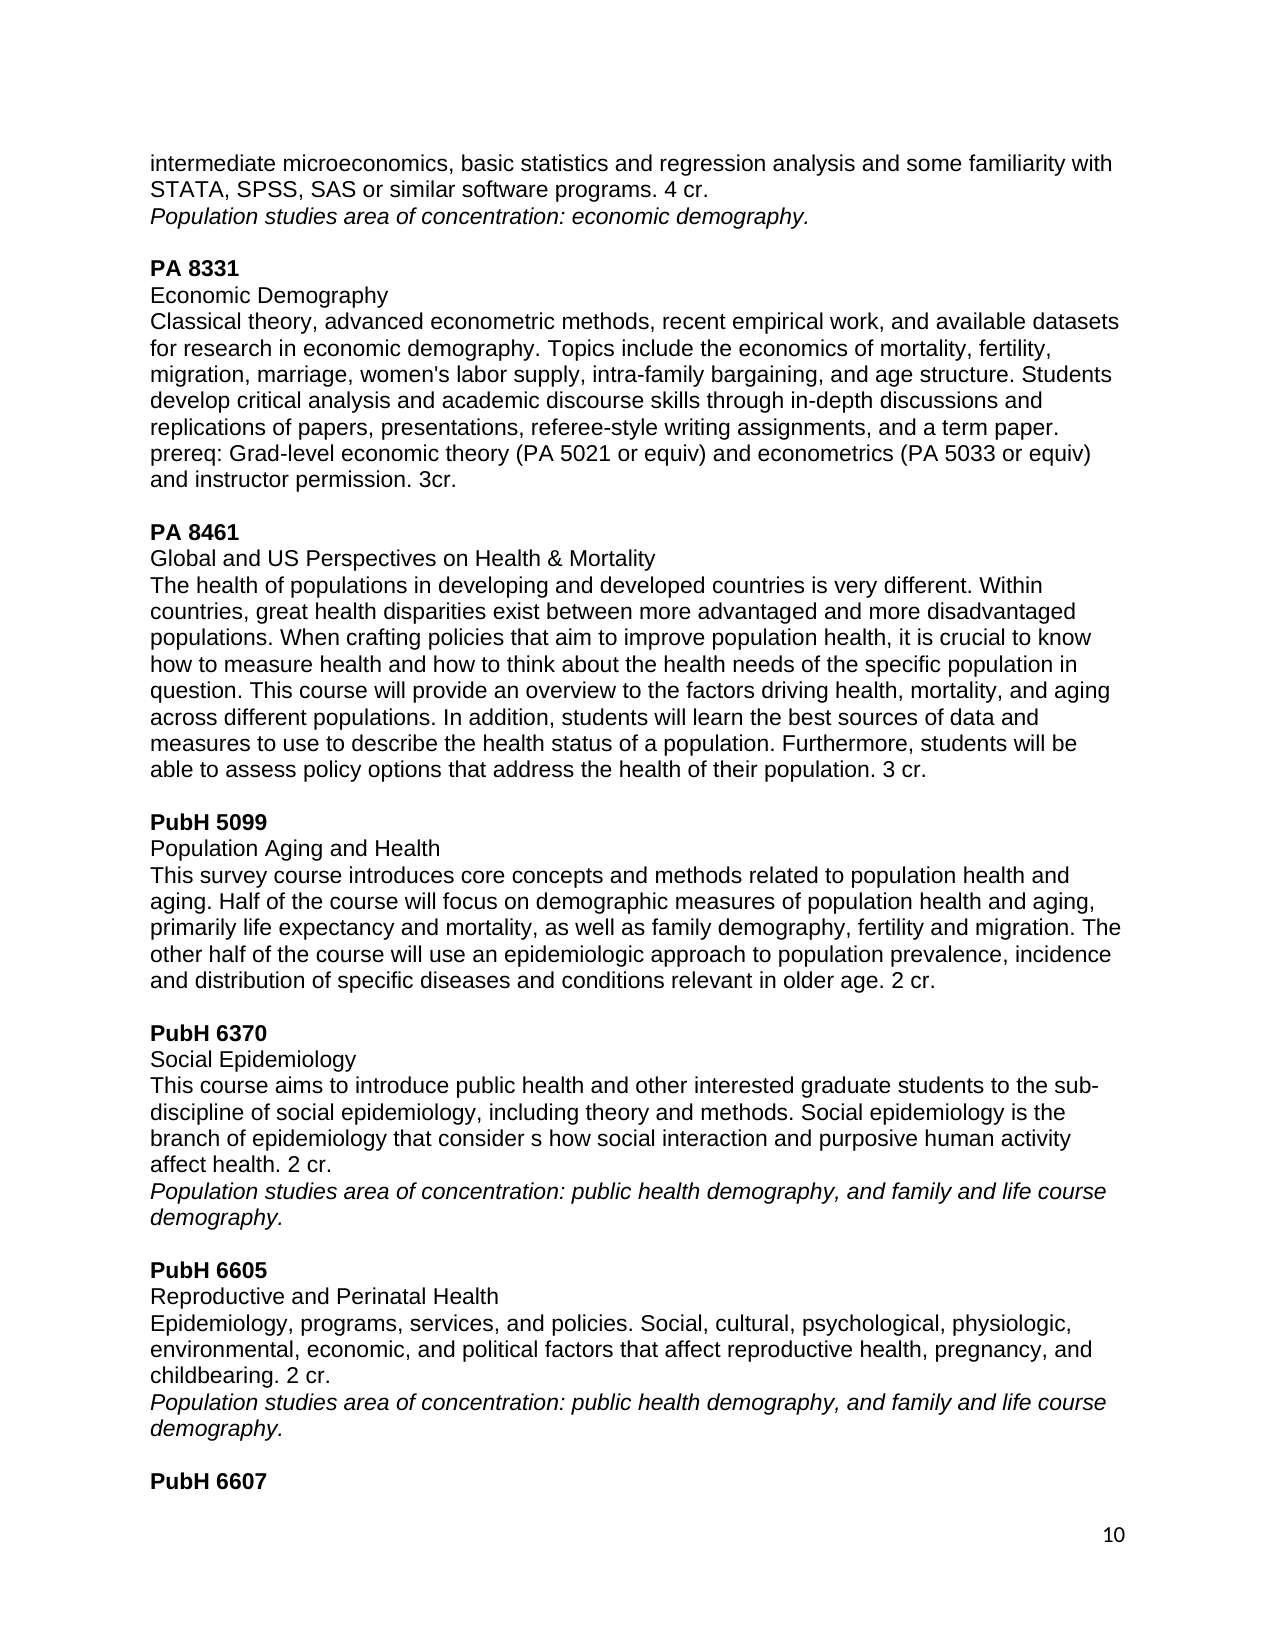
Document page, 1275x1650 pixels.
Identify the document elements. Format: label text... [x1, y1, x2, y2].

text PubH 5099 [150, 809, 1125, 835]
text Population studies area of concentration: economic demography. [150, 203, 1125, 229]
text Reproductive and Perinatal Health [150, 1283, 1125, 1309]
text Economic Demography [150, 282, 1125, 308]
text This survey course introduces core concepts and methods related to population health and aging. Half of the course will focus on demographic measures of population health and aging, primarily life expectancy and mortality, as well as family demography, fertility and migration. The other half of the course will use an epidemiologic approach to population prevalence, incidence and distribution of specific diseases and conditions relevant in older age. 2 cr. [150, 862, 1125, 993]
text Global and US Perspectives on Health & Mortality [150, 545, 1125, 572]
text PubH 6605 [150, 1257, 1125, 1283]
text environmental, economic, and political factors that affect reproductive health, pregnancy, and [150, 1336, 1125, 1362]
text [150, 150, 1125, 203]
text PA 8331 [150, 255, 1125, 282]
text The health of populations in developing and developed countries is very different. Within countries, great health disparities exist between more advantaged and more disadvantaged populations. When crafting policies that aim to improve population health, it is crucial to know how to measure health and how to think about the health needs of the specific population in question. This course will provide an overview to the factors driving health, mortality, and aging across different populations. In addition, students will learn the best sources of data and measures to use to describe the health status of a population. Furthermore, students will be able to assess policy options that address the health of their population. 3 cr. [150, 572, 1125, 782]
text Population studies area of concentration: public health demography, and family and life course [150, 1178, 1125, 1204]
text childbearing. 2 cr. [150, 1362, 1125, 1389]
text Classical theory, advanced econometric methods, recent empirical work, and available datasets for research in economic demography. Topics include the economics of mortality, fertility, migration, marriage, women's labor supply, intra-family bargaining, and age structure. Students develop critical analysis and academic discourse skills through in-depth discussions and replications of papers, presentations, referee-style writing assignments, and a term paper. prereq: Grad-level economic theory (PA 5021 or equiv) and econometrics (PA 5033 or equiv) and instructor permission. 3cr. [150, 308, 1125, 493]
text PubH 6607 [150, 1468, 1125, 1494]
text PA 8461 [150, 519, 1125, 545]
text Population studies area of concentration: public health demography, and family and life course [150, 1389, 1125, 1415]
text PubH 6370 [150, 1020, 1125, 1046]
text Population Aging and Health [150, 835, 1125, 862]
text Epidemiology, programs, services, and policies. Social, cultural, psychological, physiologic, [150, 1309, 1125, 1336]
text demography. [150, 1415, 1125, 1441]
text Social Epidemiology [150, 1046, 1125, 1072]
text demography. [150, 1204, 1125, 1231]
text This course aims to introduce public health and other interested graduate students to the sub-discipline of social epidemiology, including theory and methods. Social epidemiology is the branch of epidemiology that consider s how social interaction and purposive human activity affect health. 2 cr. [150, 1072, 1125, 1178]
